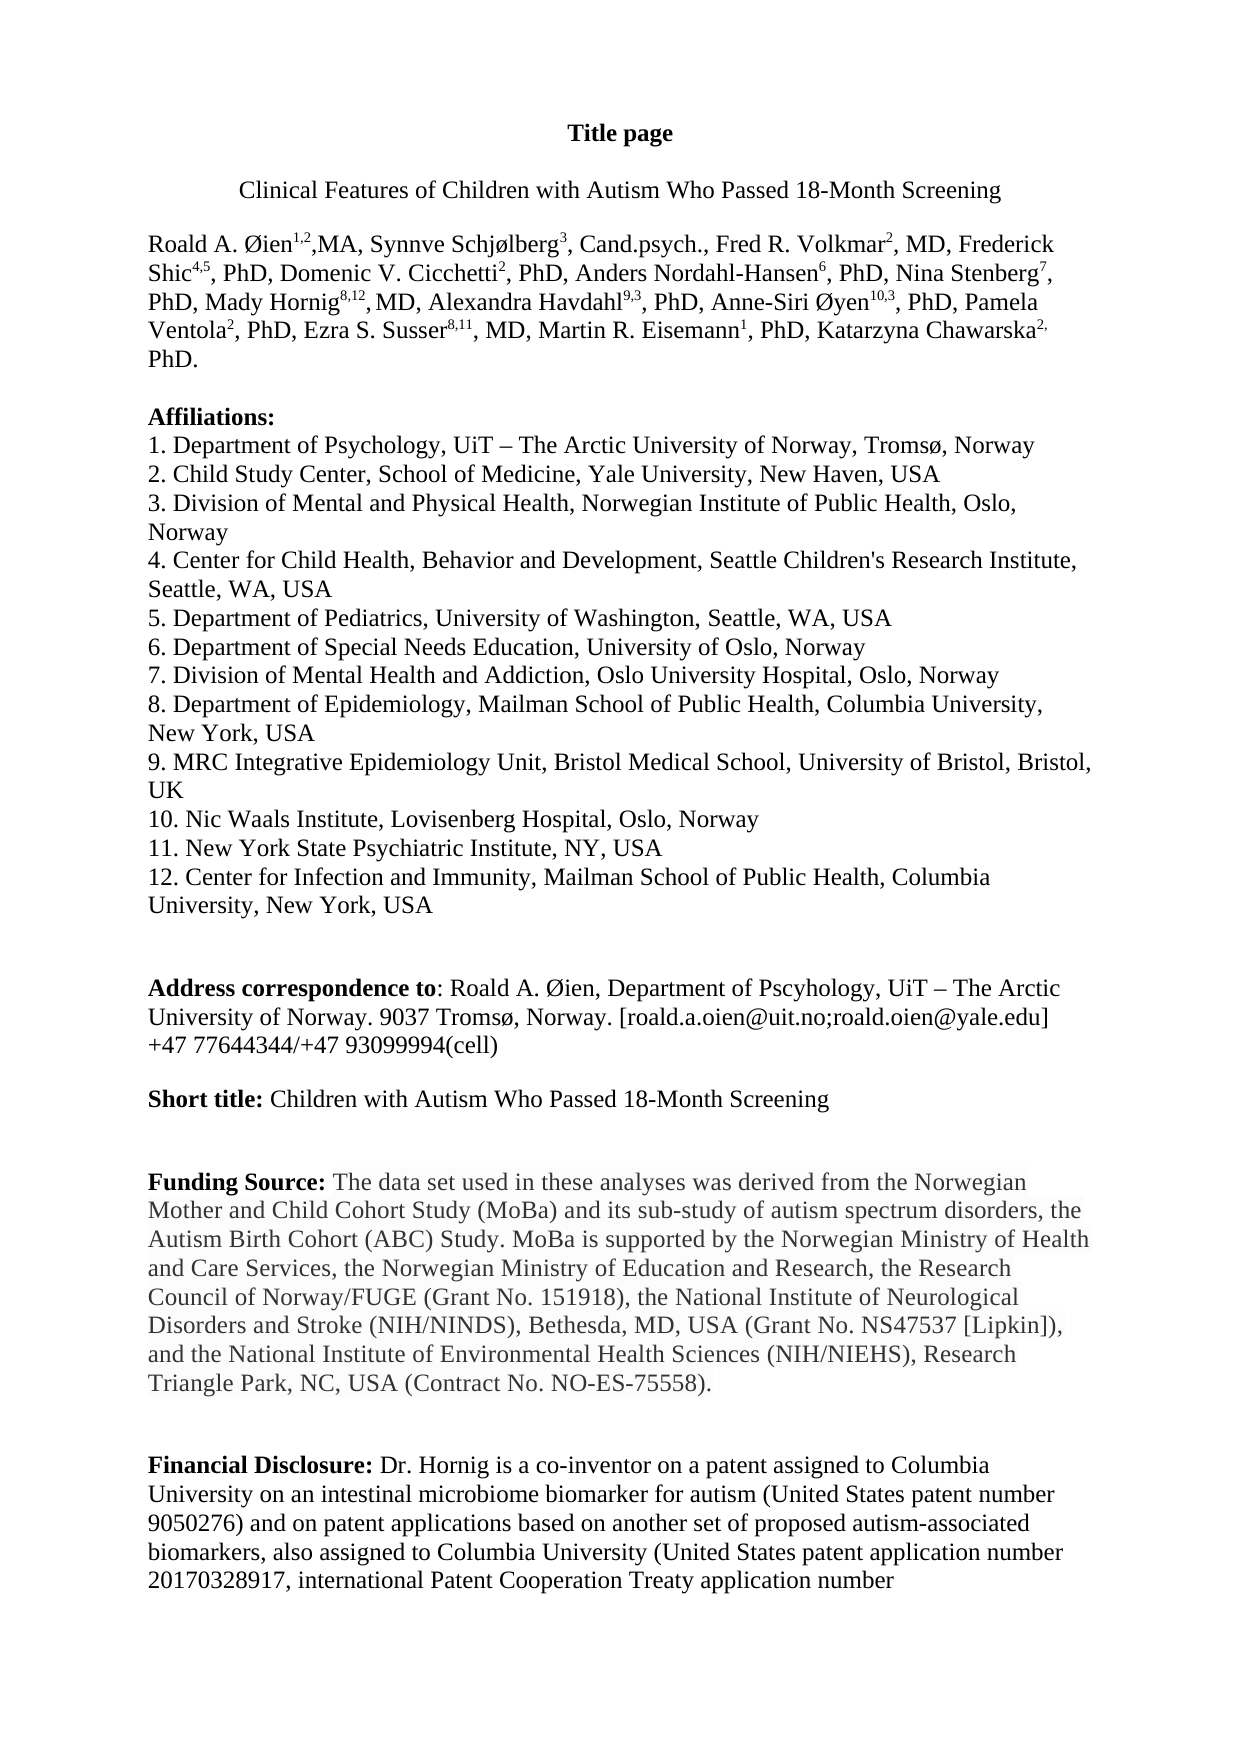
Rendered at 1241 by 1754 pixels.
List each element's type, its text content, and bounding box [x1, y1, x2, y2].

text Title page [148, 118, 1093, 147]
text 8. Department of Epidemiology, Mailman School of Public Health, Columbia University, New York, USA [148, 689, 1093, 747]
text Short title: Children with Autism Who Passed 18-Month Screening [148, 1084, 1093, 1113]
text Funding Source: The data set used in these analyses was derived from the Norwegian Mother and Child Cohort Study (MoBa) and its sub-study of autism spectrum disorders, the Autism Birth Cohort (ABC) Study. MoBa is supported by the Norwegian Ministry of Health and Care Services, the Norwegian Ministry of Education and Research, the Research Council of Norway/FUGE (Grant No. 151918), the National Institute of Neurological Disorders and Stroke (NIH/NINDS), Bethesda, MD, USA (Grant No. NS47537 [Lipkin]), and the National Institute of Environmental Health Sciences (NIH/NIEHS), Research Triangle Park, NC, USA (Contract No. NO-ES-75558). [713, 1167, 1093, 1397]
text Address correspondence to: Roald A. Øien, Department of Pscyhology, UiT – The Arctic University of Norway. 9037 Tromsø, Norway. [roald.a.oien@uit.no;roald.oien@yale.edu] +47 77644344/+47 93099994(cell) [148, 973, 1093, 1059]
text Affiliations: 1. Department of Psychology, UiT – The Arctic University of Norway, Tromsø, Norway 2. Child Study Center, School of Medicine, Yale University, New Haven, USA 3. Division of Mental and Physical Health, Norwegian Institute of Public Health, Oslo, Norway 4. Center for Child Health, Behavior and Development, Seattle Children's Research Institute, Seattle, WA, USA 5. Department of Pediatrics, University of Washington, Seattle, WA, USA 6. Department of Special Needs Education, University of Oslo, Norway 7. Division of Mental Health and Addiction, Oslo University Hospital, Oslo, Norway [148, 402, 1093, 689]
text Clinical Features of Children with Autism Who Passed 18-Month Screening [148, 176, 1093, 204]
text 11. New York State Psychiatric Institute, NY, USA [148, 833, 1093, 862]
text 9. MRC Integrative Epidemiology Unit, Bristol Medical School, University of Bristol, Bristol, UK [148, 747, 1093, 804]
subtitle Roald A. Øien1,2,MA, Synnve Schjølberg3, Cand.psych., Fred R. Volkmar2, MD, Frederick Shic4,5, PhD, Domenic V. Cicchetti2, PhD, Anders Nordahl-Hansen6, PhD, Nina Stenberg7, PhD, Mady Hornig8,12, MD, Alexandra Havdahl9,3, PhD, Anne-Siri Øyen10,3, PhD, Pamela Ventola2, PhD, Ezra S. Susser8,11, MD, Martin R. Eisemann1, PhD, Katarzyna Chawarska2, PhD. [148, 229, 1093, 373]
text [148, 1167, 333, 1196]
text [148, 1451, 1093, 1594]
text 10. Nic Waals Institute, Lovisenberg Hospital, Oslo, Norway [148, 804, 1093, 833]
text 12. Center for Infection and Immunity, Mailman School of Public Health, Columbia University, New York, USA [148, 862, 1093, 919]
